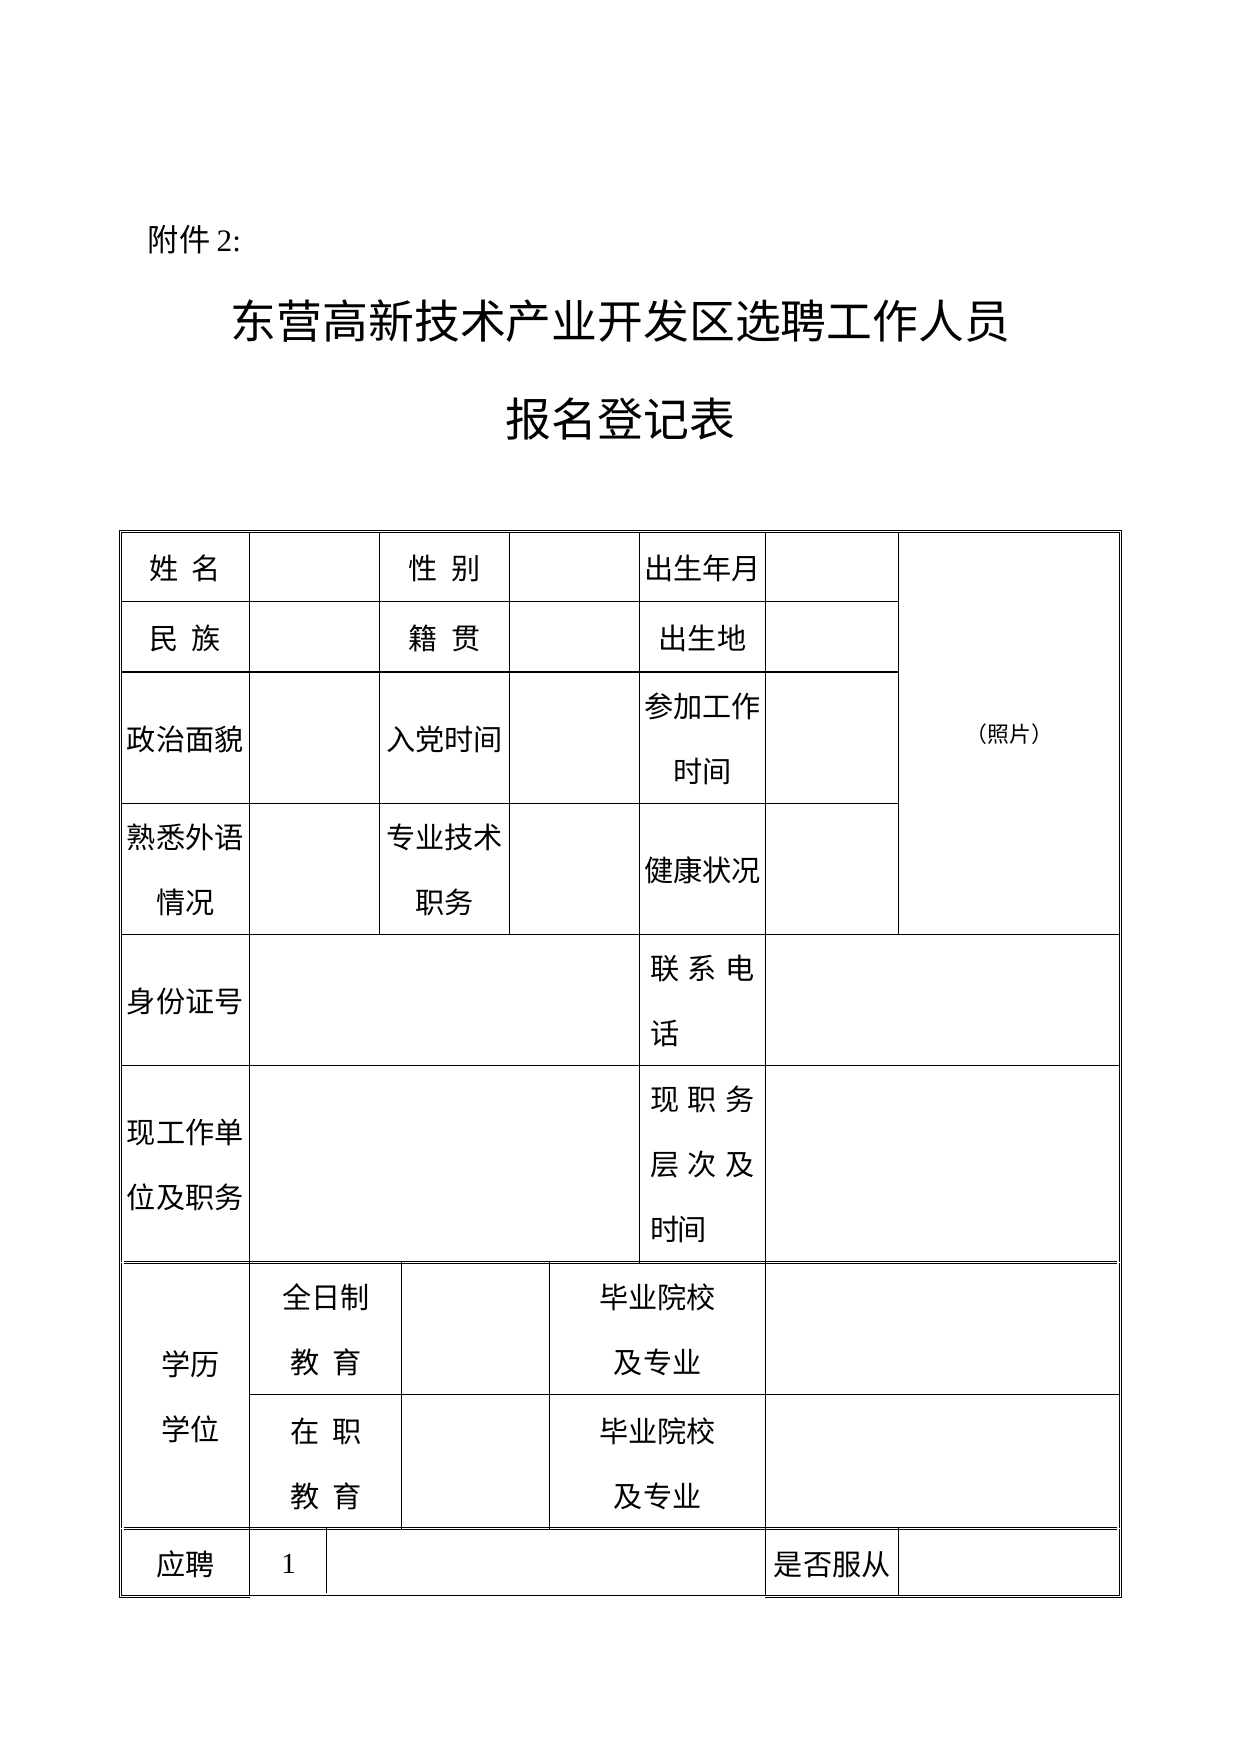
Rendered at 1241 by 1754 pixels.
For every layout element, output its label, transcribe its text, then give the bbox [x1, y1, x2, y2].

table_cell [250, 1066, 639, 1261]
table_cell 联系电话 [640, 935, 765, 1064]
table_cell 学历 学位 [122, 1261, 249, 1527]
table_cell [766, 1261, 1119, 1394]
table_cell [250, 804, 379, 933]
table_header 姓 名 [122, 533, 249, 601]
table_header 出生年月 [640, 533, 765, 601]
table_header [510, 533, 639, 601]
text 东营高新技术产业开发区选聘工作人员 [148, 270, 1092, 367]
table_cell [250, 673, 379, 802]
table_cell [250, 935, 639, 1064]
table_cell [899, 1527, 1119, 1595]
table_header （照片） [899, 533, 1119, 933]
table_header [766, 533, 898, 601]
table_header 性 别 [380, 533, 509, 601]
table_cell [766, 1395, 1119, 1527]
table_cell 毕业院校 及专业 [550, 1264, 765, 1394]
table_cell [327, 1530, 765, 1595]
table_cell [766, 673, 898, 802]
table_cell 应聘 岗位 [122, 1527, 249, 1595]
table_cell 熟悉外语情况 [122, 804, 249, 933]
table_cell [766, 804, 898, 933]
table_cell 身份证号 [122, 935, 249, 1064]
table_cell 出生地 [640, 602, 765, 671]
table_cell [402, 1264, 549, 1394]
table_cell [510, 673, 639, 802]
text 附件2: [148, 205, 1092, 270]
table_cell 专业技术职务 [380, 804, 509, 933]
text 报名登记表 [148, 367, 1092, 465]
table_cell 入党时间 [380, 673, 509, 802]
table_cell [250, 602, 379, 671]
table_cell 参加工作时间 [640, 673, 765, 802]
table_cell [510, 804, 639, 933]
table_cell 籍 贯 [380, 602, 509, 671]
table_cell 政治面貌 [122, 673, 249, 802]
table_cell [510, 602, 639, 671]
table_cell 毕业院校 及专业 [550, 1395, 765, 1527]
table_cell 健康状况 [640, 804, 765, 933]
table_cell 现职务层次及时间 [640, 1066, 765, 1261]
table_cell [402, 1395, 549, 1527]
table_cell 1 [250, 1530, 327, 1595]
table_cell [766, 935, 1119, 1064]
table_cell [766, 1066, 1119, 1261]
table_cell 全日制 教 育 [250, 1264, 401, 1394]
table_cell 民 族 [122, 602, 249, 671]
table_cell 是否服从 调剂 [766, 1530, 898, 1595]
table_cell [766, 602, 898, 671]
table_cell 在 职 教 育 [250, 1395, 401, 1527]
table_header [250, 533, 379, 601]
table_cell 现工作单位及职务 [122, 1066, 249, 1261]
